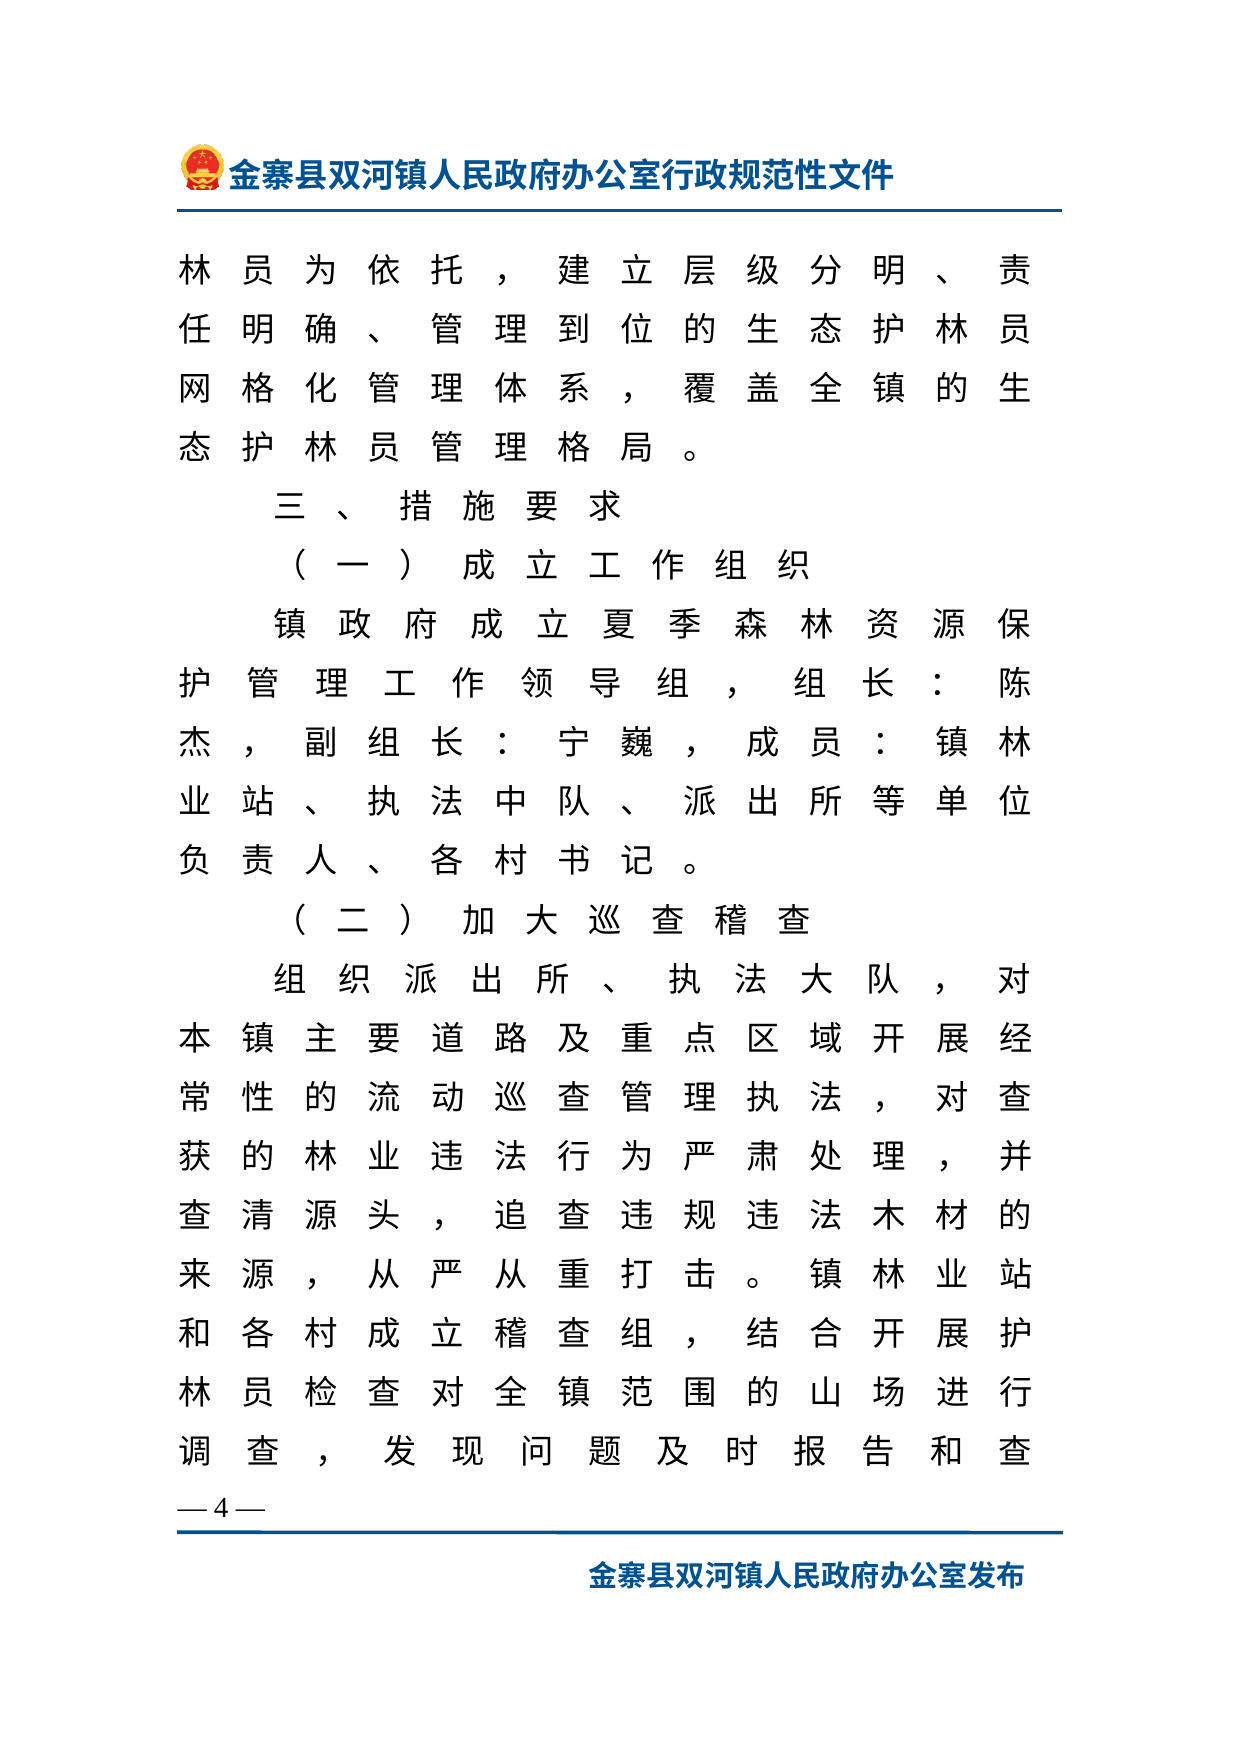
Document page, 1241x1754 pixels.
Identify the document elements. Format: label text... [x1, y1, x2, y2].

picture [177, 142, 228, 194]
text 镇政府成立夏季森林资源保护管理工作领导组，组长：陈杰，副组长：宁巍，成员：镇林业站、执法中队、派出所等单位负责人、各村书记。 [178, 593, 1062, 888]
text （二）加大巡查稽查 [178, 888, 1062, 947]
text 3.推行生态护林员网格化管理，全面开展护林员培训。积极开展生态护林员管理新模式，以森林资源“一张图”为基础，以103名生态护林员、13名公益林护林员为依托，建立层级分明、责任明确、管理到位的生态护林员网格化管理体系，覆盖全镇的生态护林员管理格局。 [178, 238, 1062, 474]
text （一）成立工作组织 [178, 533, 1062, 593]
text 三、措施要求 [178, 474, 1062, 533]
text 组织派出所、执法大队，对本镇主要道路及重点区域开展经常性的流动巡查管理执法，对查获的林业违法行为严肃处理，并查清源头，追查违规违法木材的来源，从严从重打击。镇林业站和各村成立稽查组，结合开展护林员检查对全镇范围的山场进行调查，发现问题及时报告和查处。 [178, 947, 1062, 1478]
